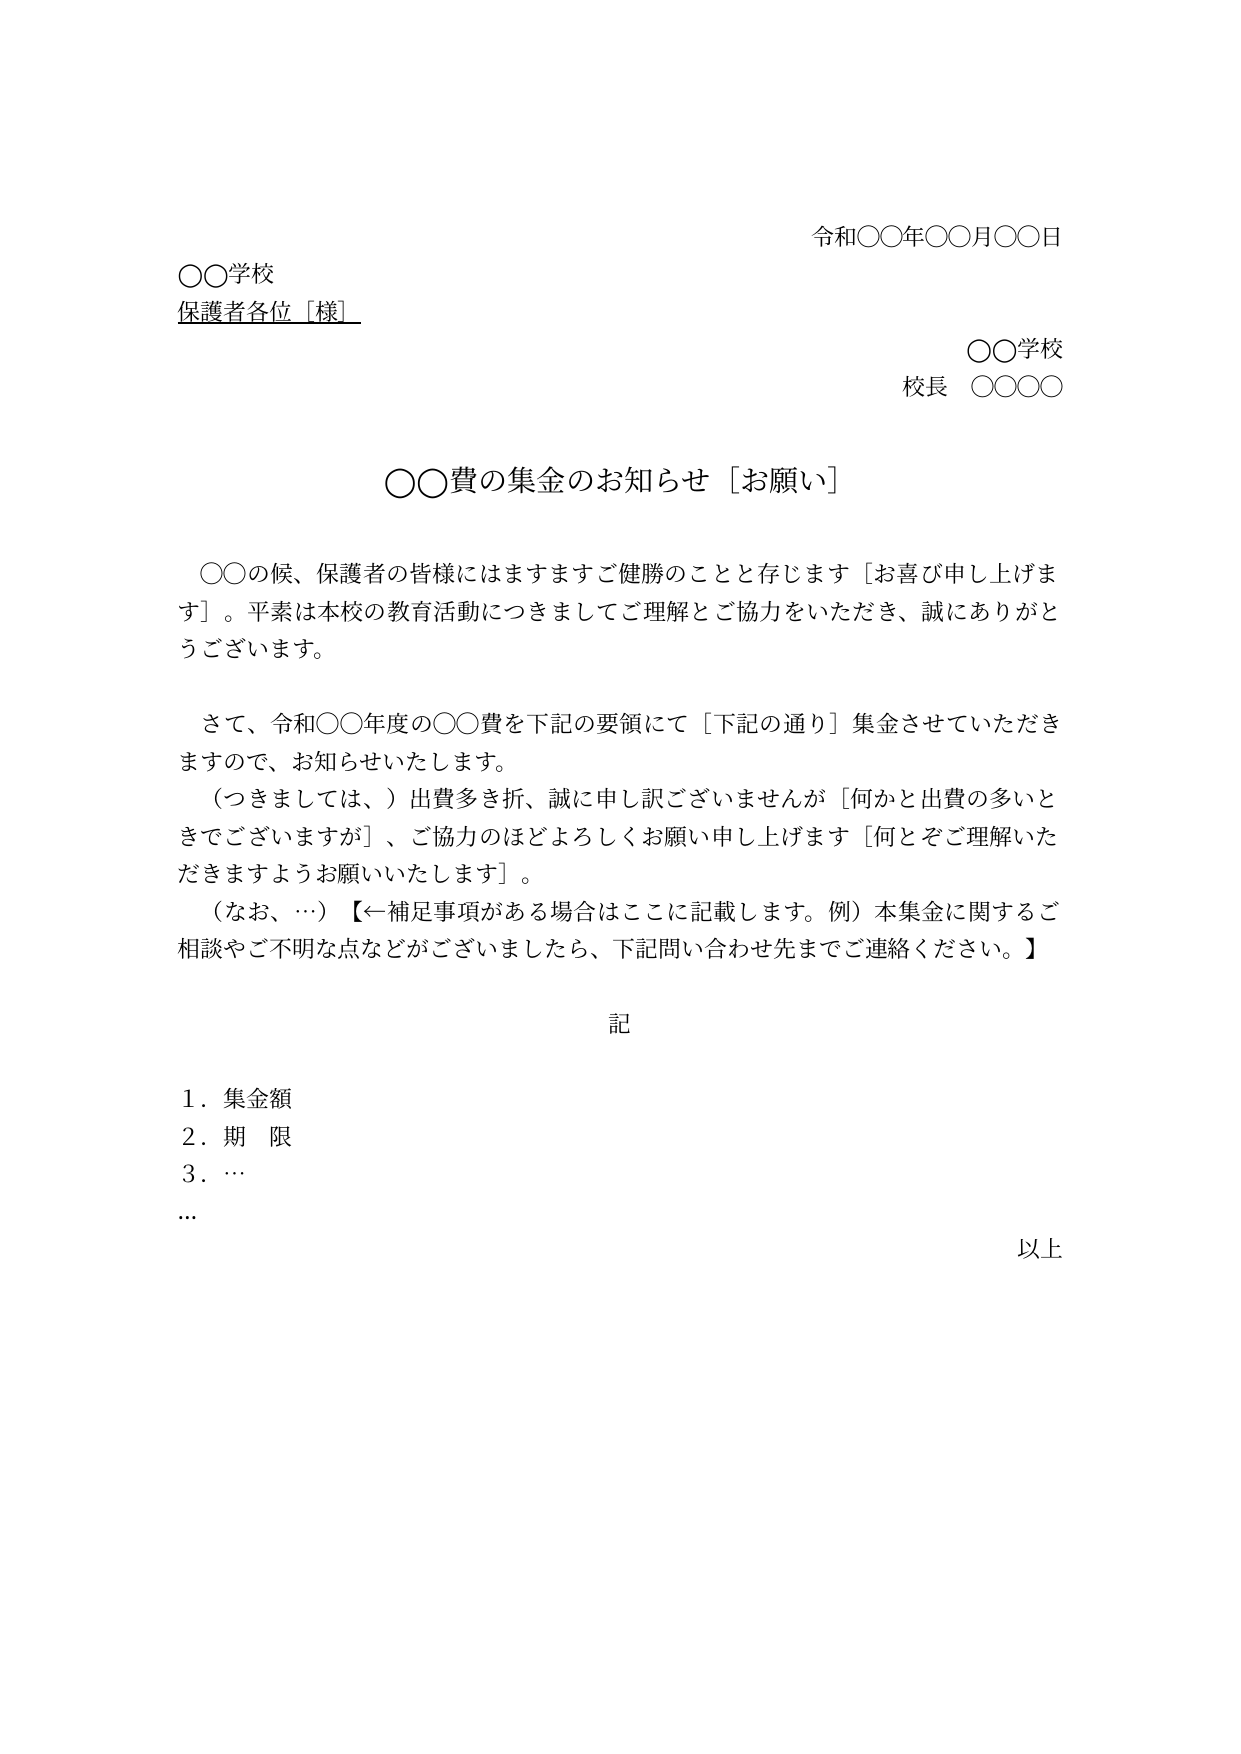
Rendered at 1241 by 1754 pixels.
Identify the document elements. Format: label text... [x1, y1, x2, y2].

text ◯◯の候、保護者の皆様にはますますご健勝のことと存じます［お喜び申し上げます］。平素は本校の教育活動につきましてご理解とご協力をいただき、誠にありがとうございます。 [177, 554, 1063, 667]
text さて、令和◯◯年度の◯◯費を下記の要領にて［下記の通り］集金させていただきますので、お知らせいたします。 [177, 704, 1063, 779]
text （つきましては、）出費多き折、誠に申し訳ございませんが［何かと出費の多いときでございますが］、ご協力のほどよろしくお願い申し上げます［何とぞご理解いただきますようお願いいたします］。 [177, 779, 1063, 892]
text ２．期 限 [177, 1117, 1063, 1154]
text （なお、…）【←補足事項がある場合はここに記載します。例）本集金に関するご相談やご不明な点などがございましたら、下記問い合わせ先までご連絡ください。】 [177, 892, 1063, 967]
text 記 [177, 1004, 1063, 1042]
text １．集金額 [177, 1079, 1063, 1117]
text ３．… [177, 1154, 1063, 1192]
text 保護者各位［様］ [177, 292, 1063, 329]
text ◯◯学校 [177, 329, 1063, 367]
text ◯◯費の集金のお知らせ［お願い］ [177, 442, 1063, 517]
text … [177, 1192, 1063, 1229]
text 令和◯◯年◯◯月◯◯日 [177, 217, 1063, 254]
text 校長 ◯◯◯◯ [177, 367, 1063, 404]
text ◯◯学校 [177, 254, 1063, 292]
